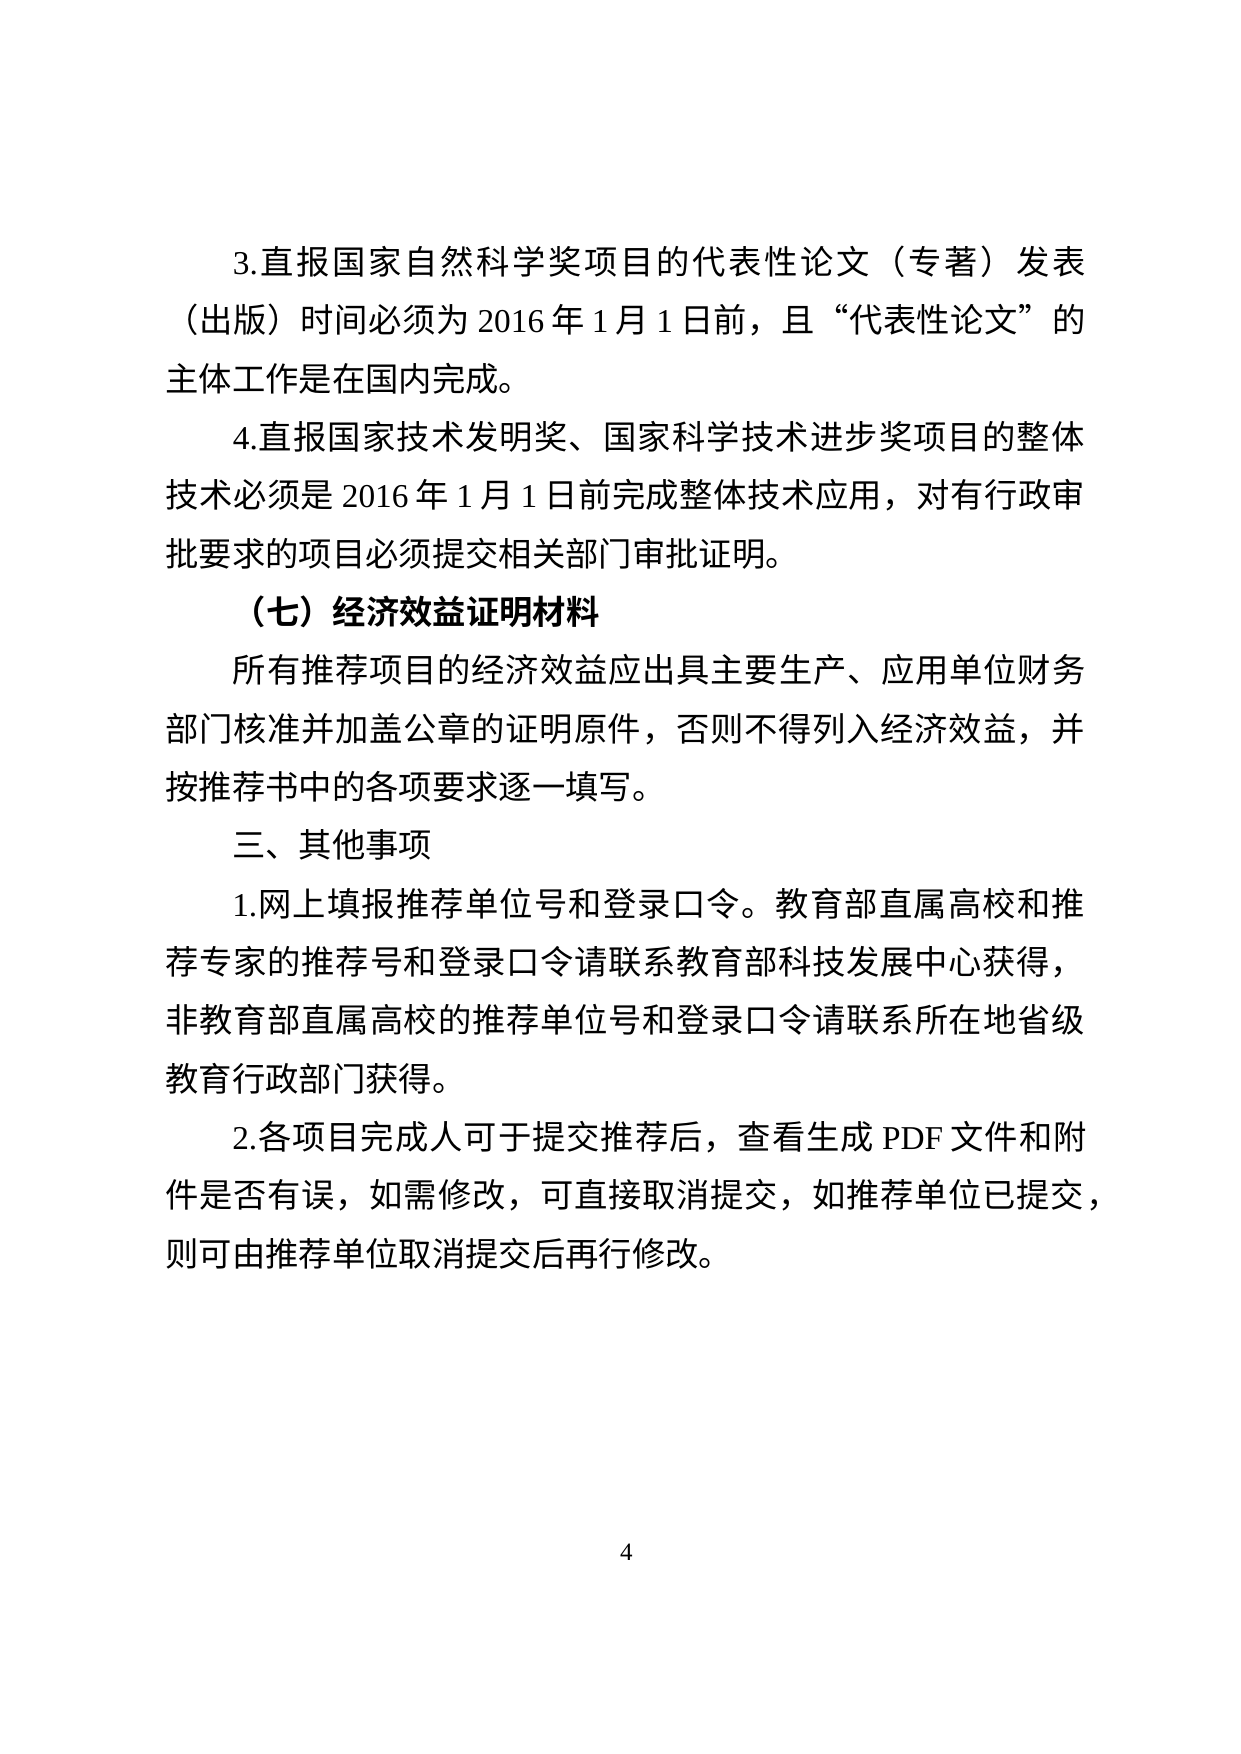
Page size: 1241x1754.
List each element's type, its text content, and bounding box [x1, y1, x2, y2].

text （七）经济效益证明材料 [165, 578, 1087, 636]
text 1.网上填报推荐单位号和登录口令。教育部直属高校和推荐专家的推荐号和登录口令请联系教育部科技发展中心获得，非教育部直属高校的推荐单位号和登录口令请联系所在地省级教育行政部门获得。 [165, 869, 1087, 1103]
text 所有推荐项目的经济效益应出具主要生产、应用单位财务部门核准并加盖公章的证明原件，否则不得列入经济效益，并按推荐书中的各项要求逐一填写。 [165, 636, 1087, 811]
text 3.直报国家自然科学奖项目的代表性论文（专著）发表（出版）时间必须为2016年1月1日前，且“代表性论文”的主体工作是在国内完成。 [165, 228, 1087, 403]
text 4.直报国家技术发明奖、国家科学技术进步奖项目的整体技术必须是2016年1月1日前完成整体技术应用，对有行政审批要求的项目必须提交相关部门审批证明。 [165, 403, 1087, 578]
text 2.各项目完成人可于提交推荐后，查看生成PDF文件和附件是否有误，如需修改，可直接取消提交，如推荐单位已提交，则可由推荐单位取消提交后再行修改。 [165, 1103, 1087, 1278]
text 三、其他事项 [165, 811, 1087, 869]
